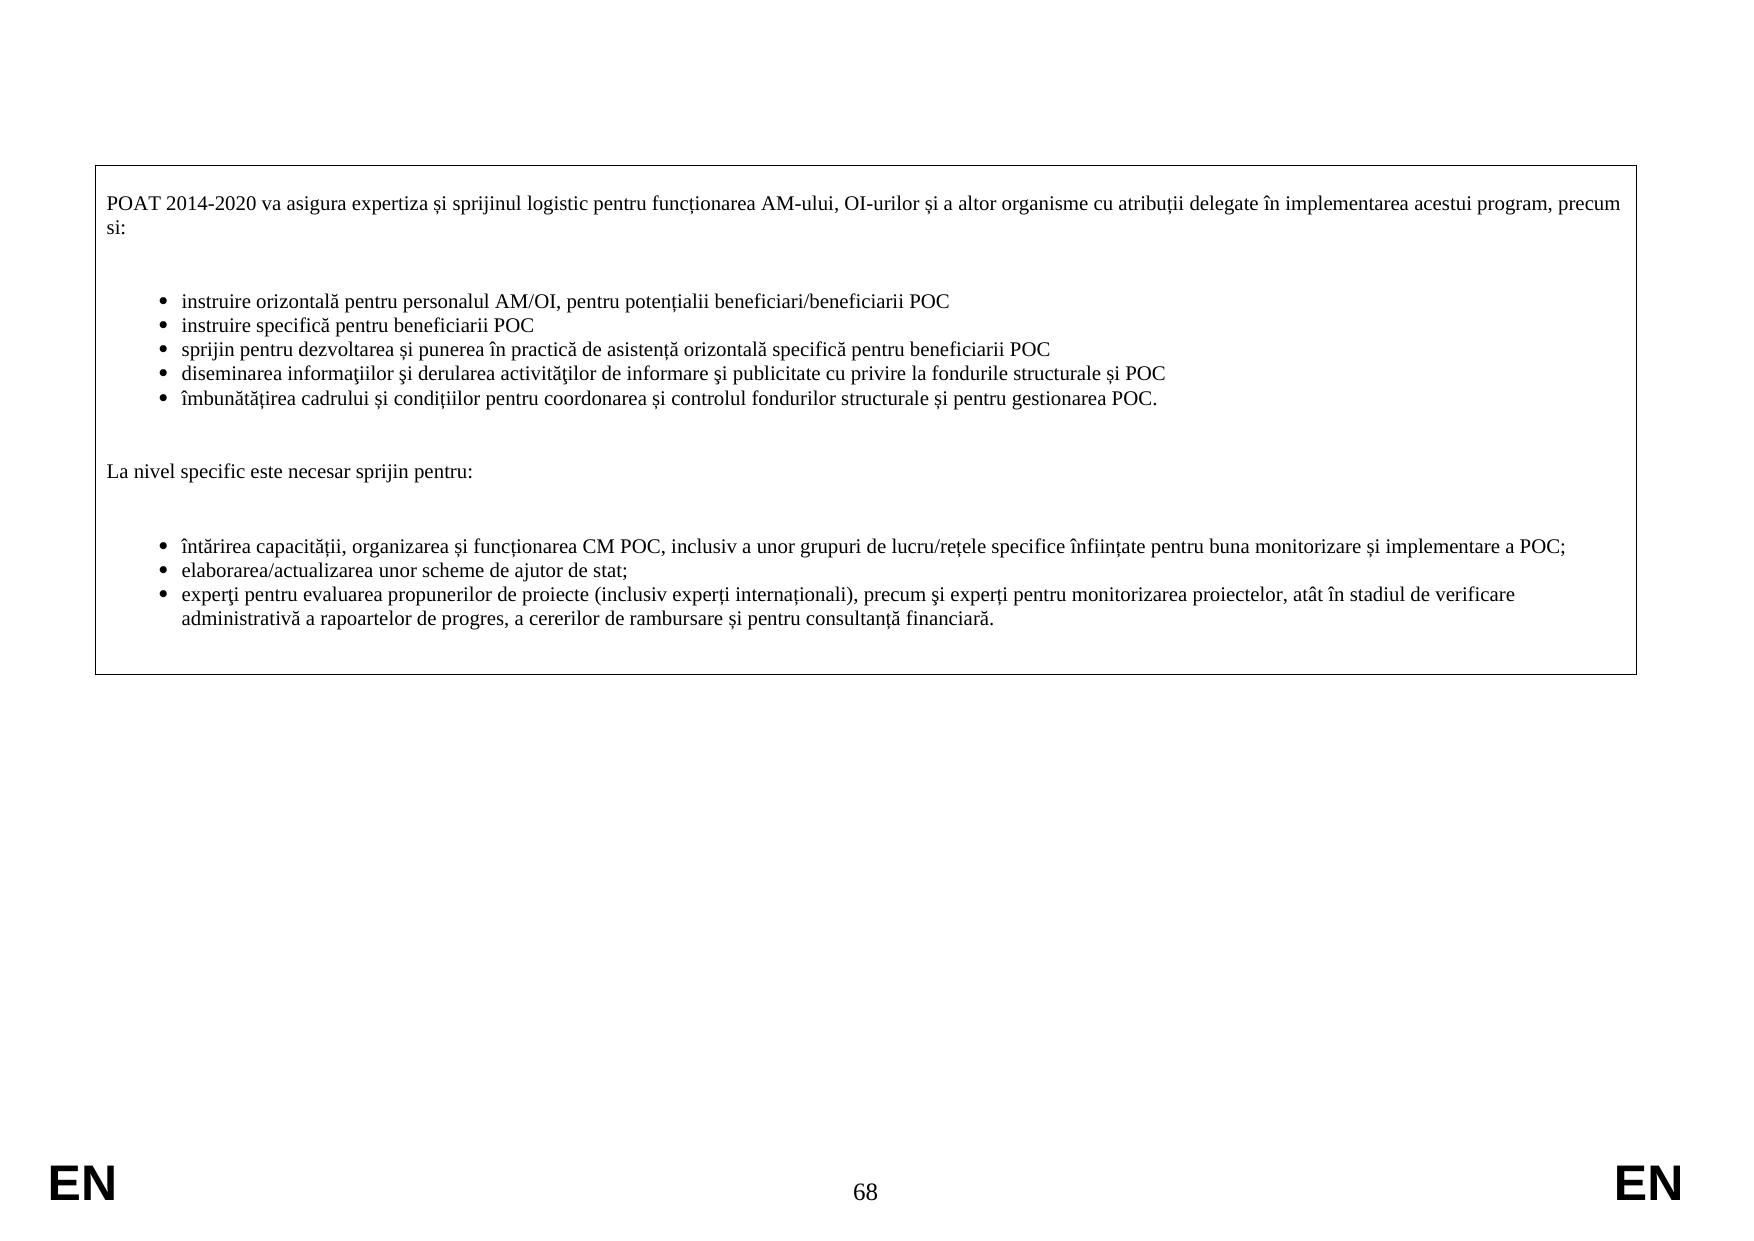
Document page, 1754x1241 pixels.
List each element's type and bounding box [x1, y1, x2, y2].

table_cell [96, 166, 1636, 674]
